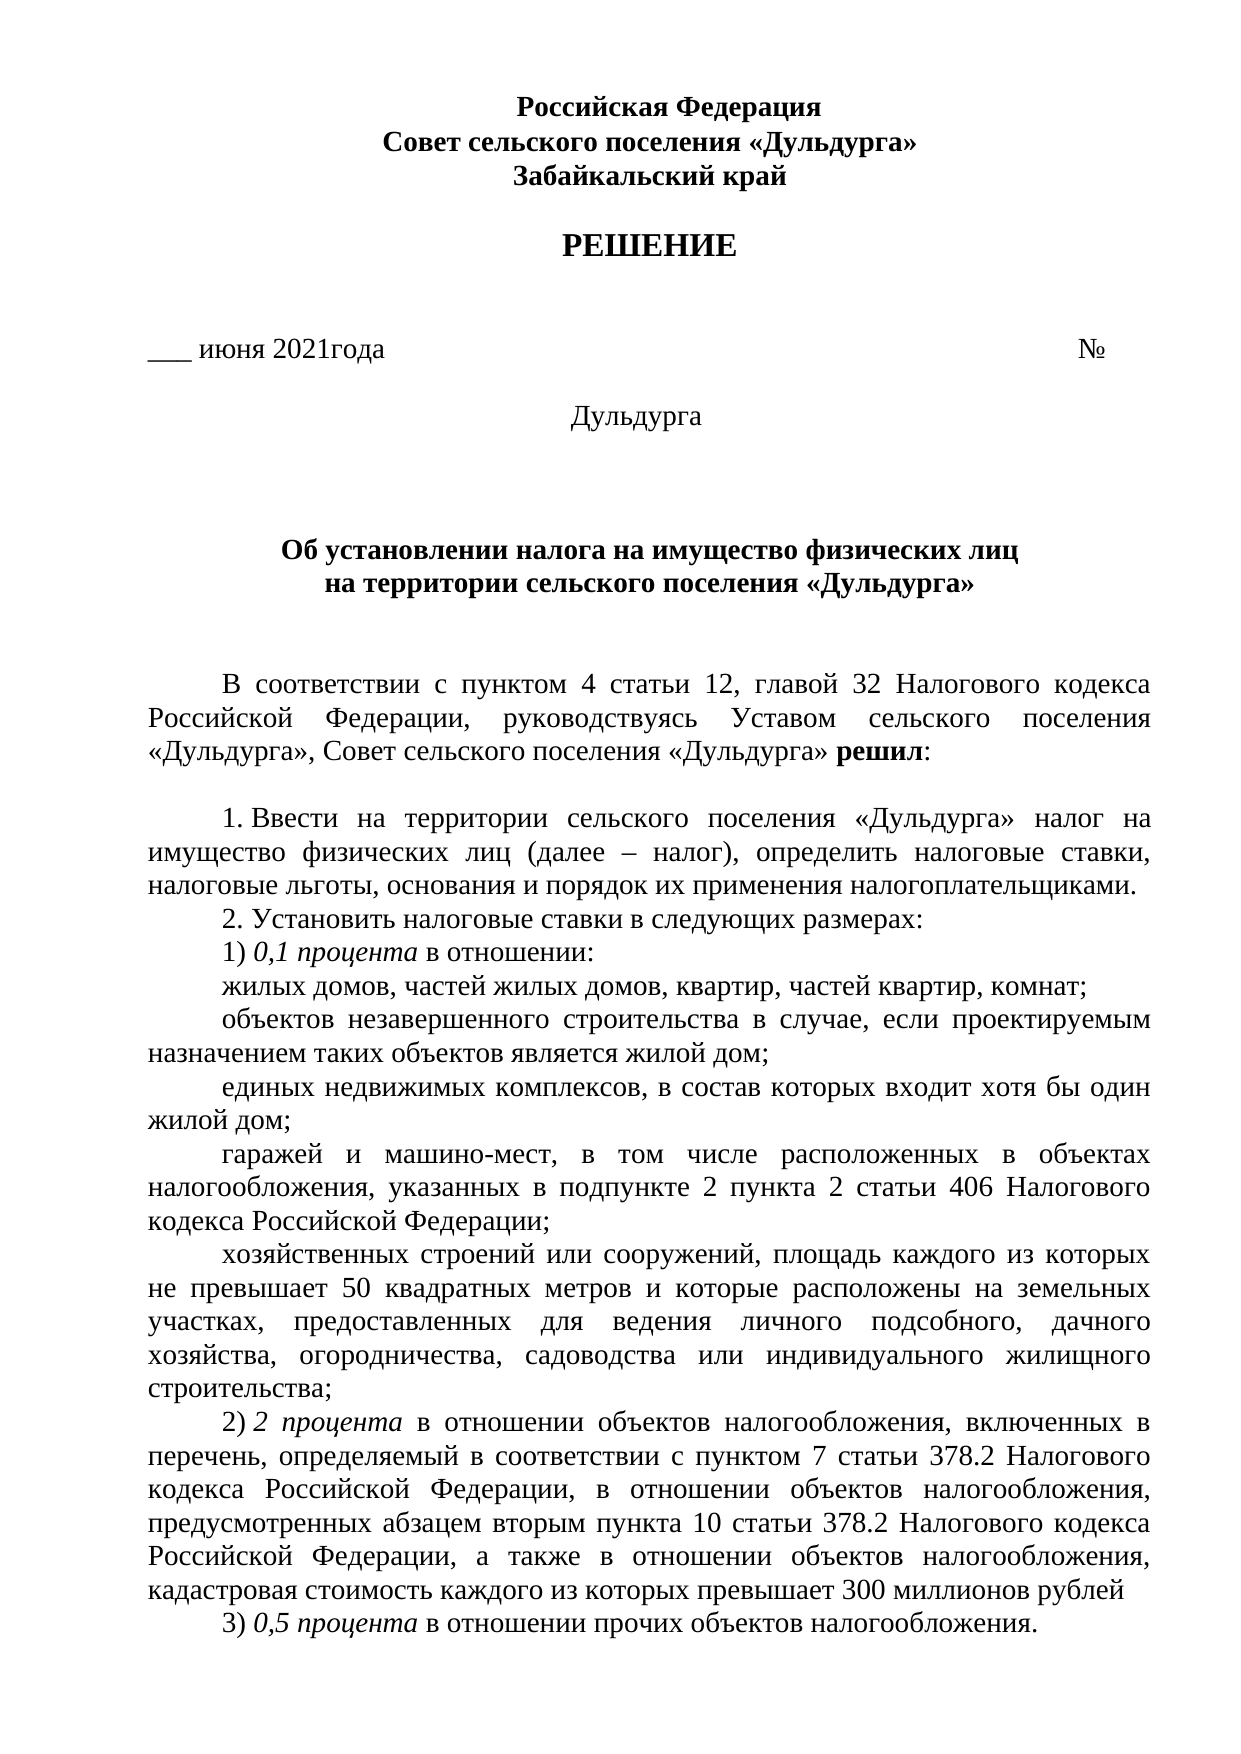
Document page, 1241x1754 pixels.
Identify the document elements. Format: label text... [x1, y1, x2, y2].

text 2) 2 процента в отношении объектов налогообложения, включенных в перечень, определяемый в соответствии с пунктом 7 статьи 378.2 Налогового кодекса Российской Федерации, в отношении объектов налогообложения, предусмотренных абзацем вторым пункта 10 статьи 378.2 Налогового кодекса Российской Федерации, а также в отношении объектов налогообложения, кадастровая стоимость каждого из которых превышает 300 миллионов рублей [148, 1404, 1152, 1605]
text Об установлении налога на имущество физических лиц [148, 532, 1152, 566]
text на территории сельского поселения «Дульдурга» [148, 566, 1152, 599]
text 3) 0,5 процента в отношении прочих объектов налогообложения. [148, 1605, 1152, 1639]
text хозяйственных строений или сооружений, площадь каждого из которых не превышает 50 квадратных метров и которые расположены на земельных участках, предоставленных для ведения личного подсобного, дачного хозяйства, огородничества, садоводства или индивидуального жилищного строительства; [148, 1236, 1152, 1404]
text объектов незавершенного строительства в случае, если проектируемым назначением таких объектов является жилой дом; [148, 1002, 1152, 1069]
text РЕШЕНИЕ [148, 225, 1152, 264]
text Российская Федерация [148, 89, 1152, 123]
text Совет сельского поселения «Дульдурга» [148, 123, 1152, 157]
text В соответствии с пунктом 4 статьи 12, главой 32 Налогового кодекса Российской Федерации, руководствуясь Уставом сельского поселения «Дульдурга», Совет сельского поселения «Дульдурга» решил: [148, 666, 1152, 767]
text 2. Установить налоговые ставки в следующих размерах: [148, 901, 1152, 934]
text ___ июня 2021года № [148, 331, 1152, 364]
text 1) 0,1 процента в отношении: [148, 934, 1152, 968]
text 1. Ввести на территории сельского поселения «Дульдурга» налог на имущество физических лиц (далее – налог), определить налоговые ставки, налоговые льготы, основания и порядок их применения налогоплательщиками. [148, 800, 1152, 901]
text Дульдурга [148, 398, 1152, 431]
text единых недвижимых комплексов, в состав которых входит хотя бы один жилой дом; [148, 1069, 1152, 1136]
text Забайкальский край [148, 157, 1152, 192]
text гаражей и машино-мест, в том числе расположенных в объектах налогообложения, указанных в подпункте 2 пункта 2 статьи 406 Налогового кодекса Российской Федерации; [148, 1136, 1152, 1236]
text жилых домов, частей жилых домов, квартир, частей квартир, комнат; [148, 968, 1152, 1002]
